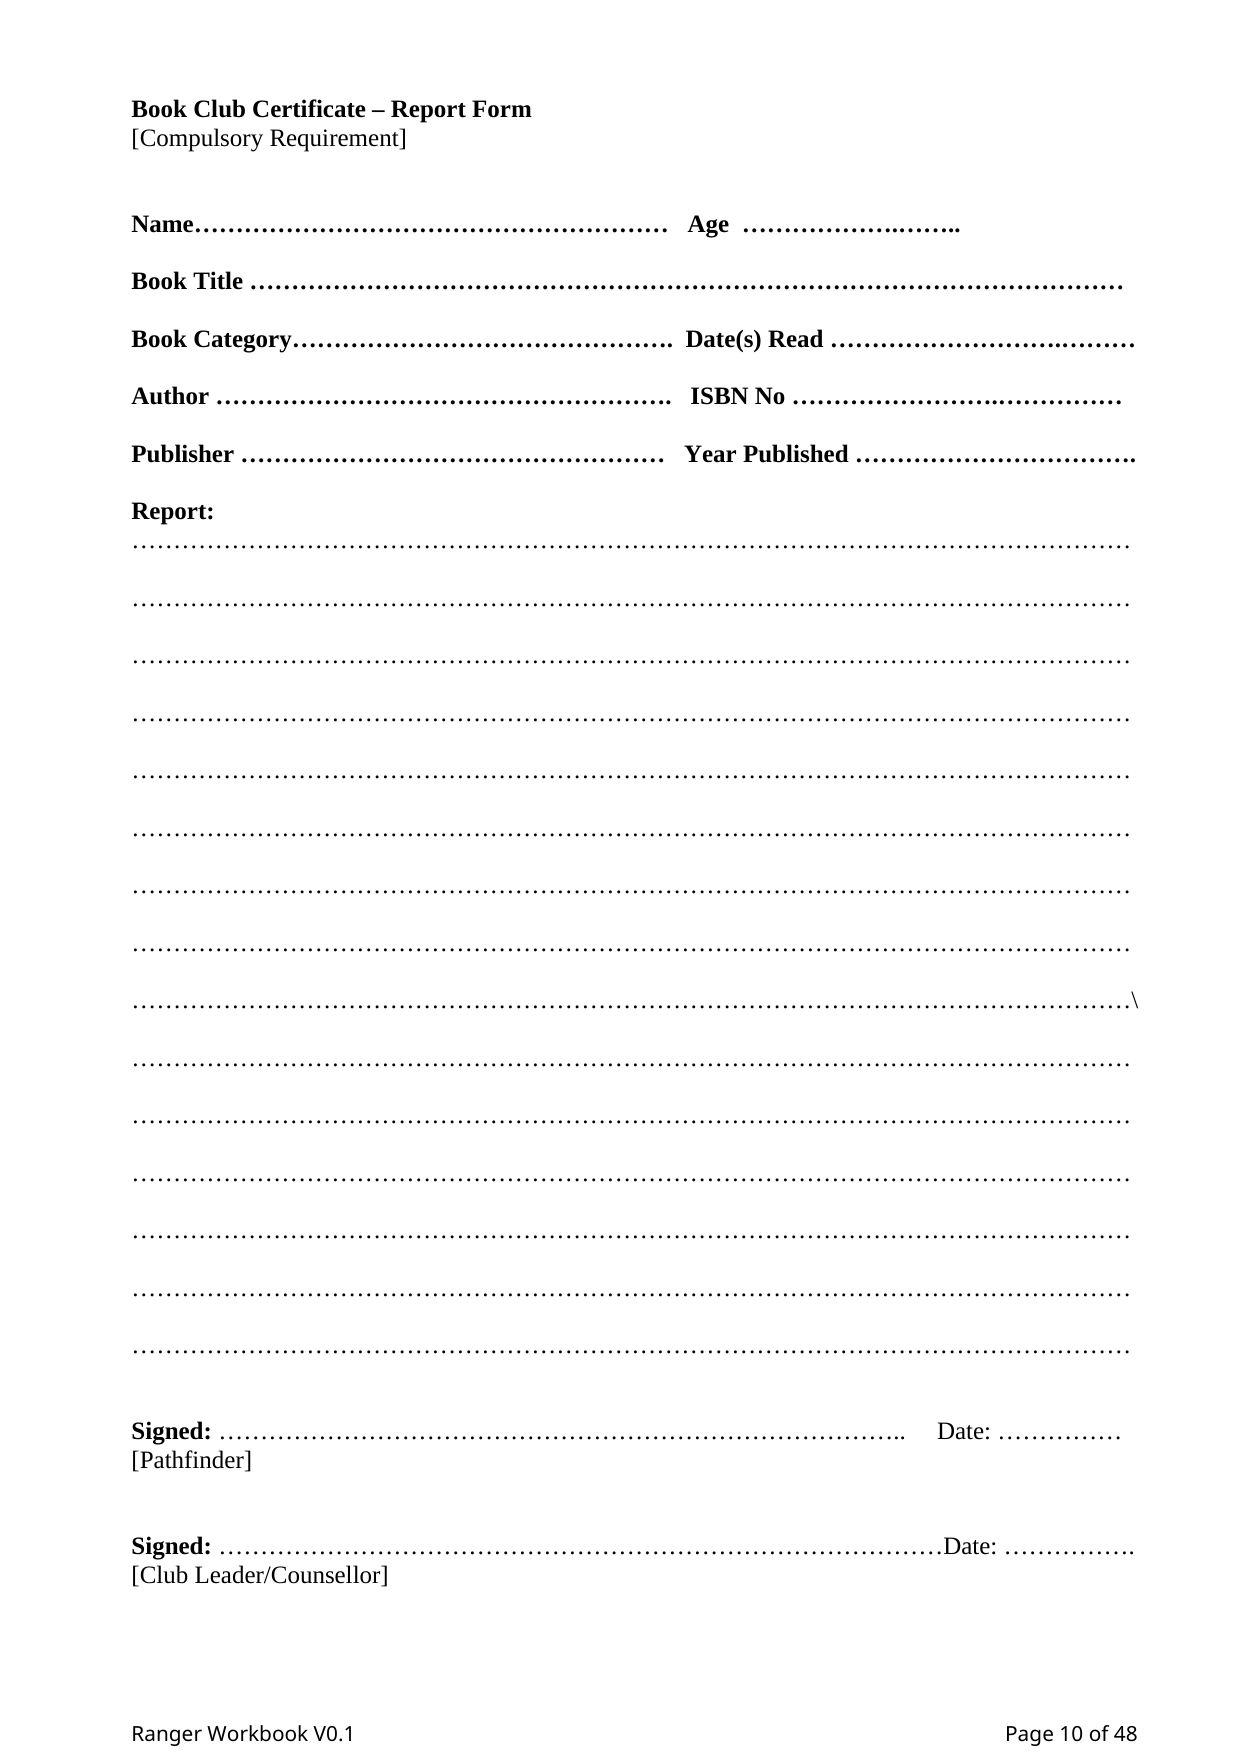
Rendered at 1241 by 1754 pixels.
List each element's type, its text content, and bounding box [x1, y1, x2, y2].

text ………………………………………………………………………………………………………… [131, 583, 1144, 611]
text ………………………………………………………………………………………………………… [131, 1100, 1144, 1129]
text Report: ………………………………………………………………………………………………………… [131, 496, 1144, 554]
text Publisher …………………………………………… Year Published ……………………………. [131, 439, 1144, 468]
text ………………………………………………………………………………………………………… [131, 813, 1144, 841]
text Name………………………………………………… Age ……………….…….. [131, 209, 1144, 238]
text Signed: ……………………………………………………………………………Date: ……………. [131, 1531, 1144, 1560]
text Signed: ……………………………………………………………………….. Date: …………… [131, 1416, 1144, 1445]
text ………………………………………………………………………………………………………… [131, 1215, 1144, 1244]
text ………………………………………………………………………………………………………… [131, 698, 1144, 726]
text ………………………………………………………………………………………………………… [131, 1273, 1144, 1301]
text …………………………………………………………………………………………………………\ [131, 985, 1144, 1014]
text ………………………………………………………………………………………………………… [131, 870, 1144, 899]
text [Pathfinder] [131, 1445, 1144, 1474]
text ………………………………………………………………………………………………………… [131, 928, 1144, 956]
text Book Category………………………………………. Date(s) Read ……………………….……… [131, 324, 1144, 353]
text [Compulsory Requirement] [131, 123, 1144, 151]
text ………………………………………………………………………………………………………… [131, 1158, 1144, 1186]
text Author ………………………………………………. ISBN No …………………….…………… [131, 381, 1144, 410]
text ………………………………………………………………………………………………………… [131, 640, 1144, 669]
text [Club Leader/Counsellor] [131, 1560, 1144, 1589]
text ………………………………………………………………………………………………………… [131, 1330, 1144, 1359]
text Book Title …………………………………………………………………………………………… [131, 266, 1144, 295]
text ………………………………………………………………………………………………………… [131, 1043, 1144, 1071]
text ………………………………………………………………………………………………………… [131, 755, 1144, 784]
text Book Club Certificate – Report Form [131, 94, 1144, 123]
